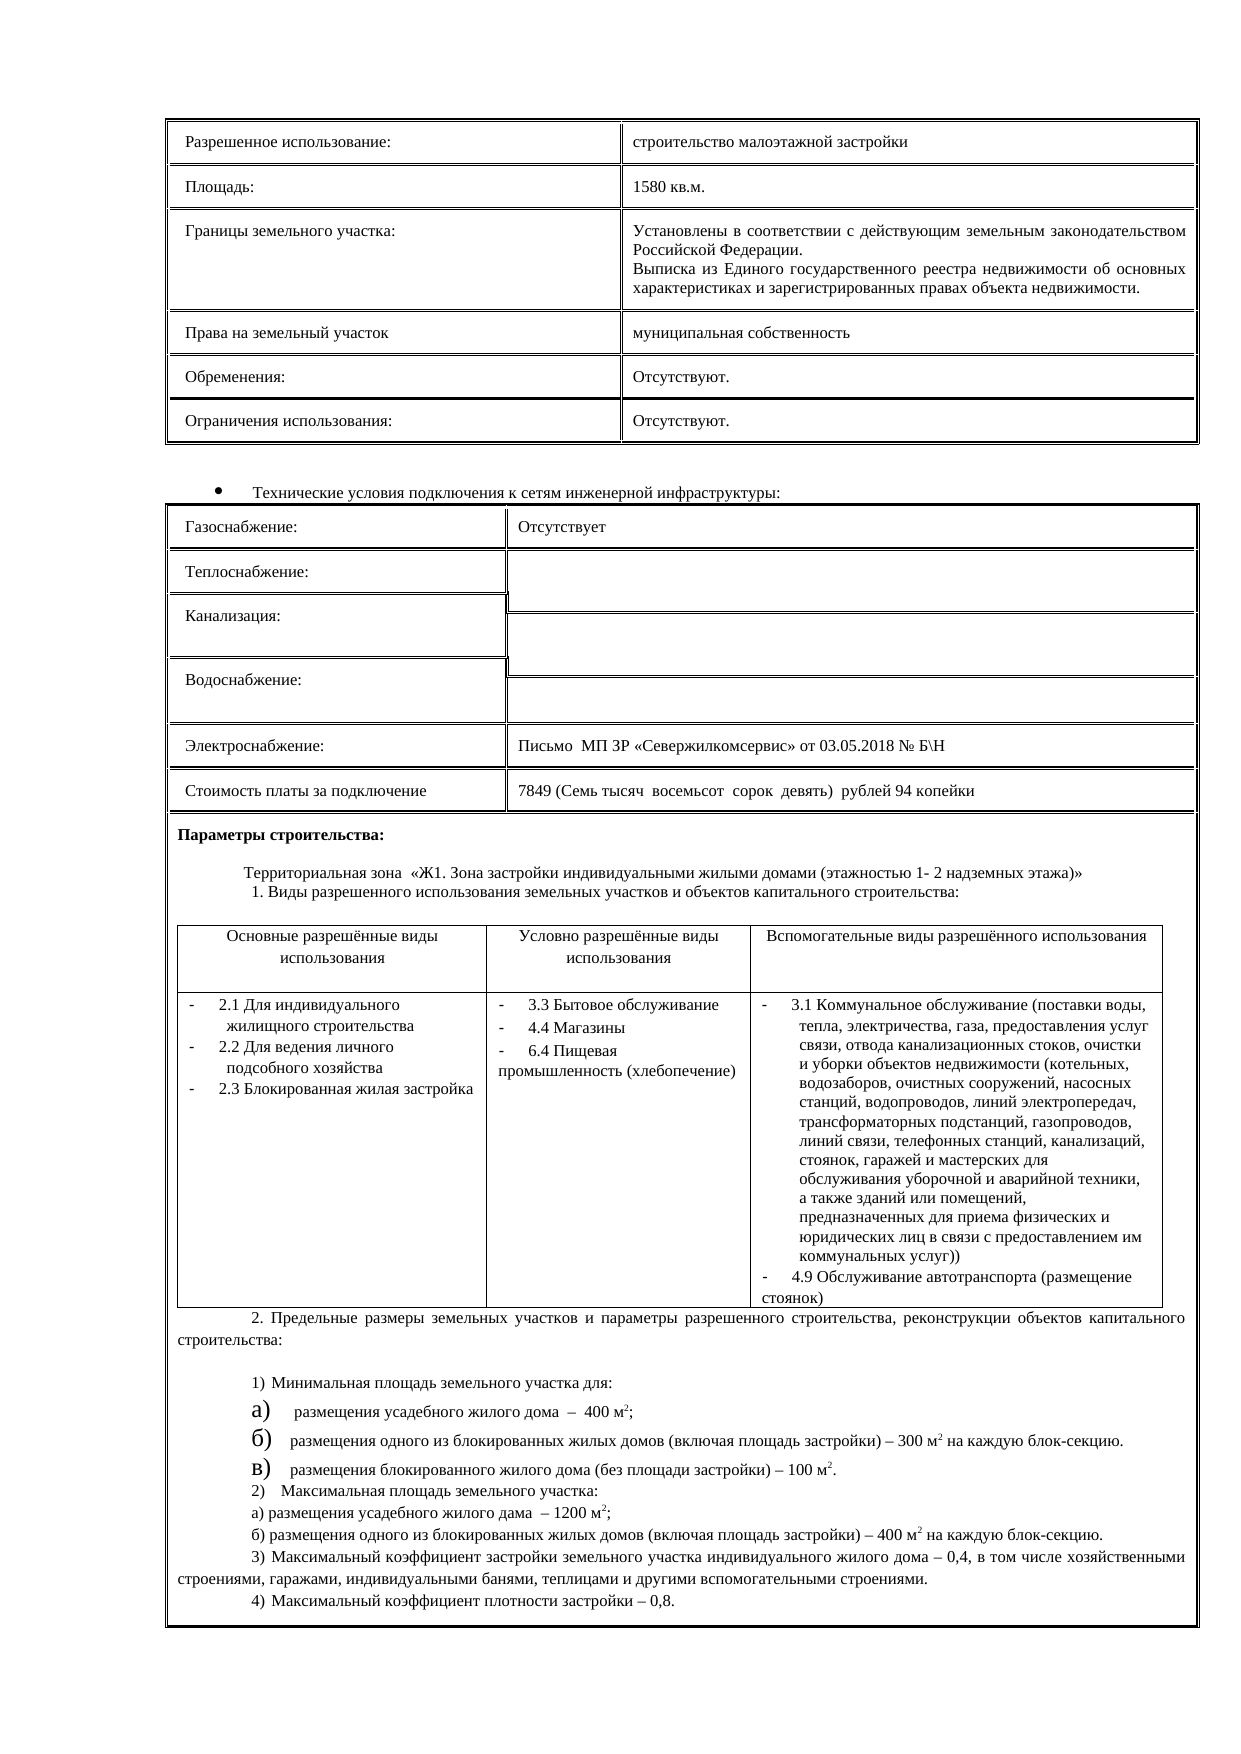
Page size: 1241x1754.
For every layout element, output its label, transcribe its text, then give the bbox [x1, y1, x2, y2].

table_cell Обременения: [166, 353, 622, 397]
table_cell 7849 (Семь тысяч восемьсот сорок девять) рублей 94 копейки [508, 766, 1197, 810]
table_cell Водоснабжение: [166, 656, 507, 722]
table_cell [507, 675, 1198, 722]
table_cell Электроснабжение: [166, 722, 507, 766]
table_cell муниципальная собственность [623, 309, 1197, 353]
table_cell Разрешенное использование: [168, 122, 622, 162]
table_cell 1580 кв.м. [623, 163, 1197, 207]
table_cell [507, 611, 1198, 675]
table_cell [508, 547, 1197, 611]
table_cell Теплоснабжение: [168, 547, 505, 591]
table_cell Отсутствуют. [622, 353, 1198, 397]
table_cell Границы земельного участка: [166, 207, 622, 308]
table_cell Установлены в соответствии с действующим земельным законодательством Российской Федерации. Выписка из Единого государственного реестра недвижимости об основных характеристиках и зарегистрированных правах объекта недвижимости. [622, 207, 1198, 308]
table_cell Стоимость платы за подключение [168, 766, 505, 810]
table_header Отсутствует [507, 506, 1196, 547]
table_cell Письмо МП ЗР «Севержилкомсервис» от 03.05.2018 № Б\Н [507, 722, 1198, 766]
table_cell Права на земельный участок [168, 309, 620, 353]
table_cell Ограничения использования: [168, 397, 622, 441]
table_cell Канализация: [168, 591, 507, 656]
table_header Газоснабжение: [168, 506, 507, 547]
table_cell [168, 810, 1197, 1625]
table_cell Площадь: [168, 163, 620, 207]
list Технические условия подключения к сетям инженерной инфраструктуры: [215, 483, 1152, 503]
table_cell строительство малоэтажной застройки [622, 122, 1196, 162]
table_cell Отсутствуют. [622, 397, 1196, 441]
